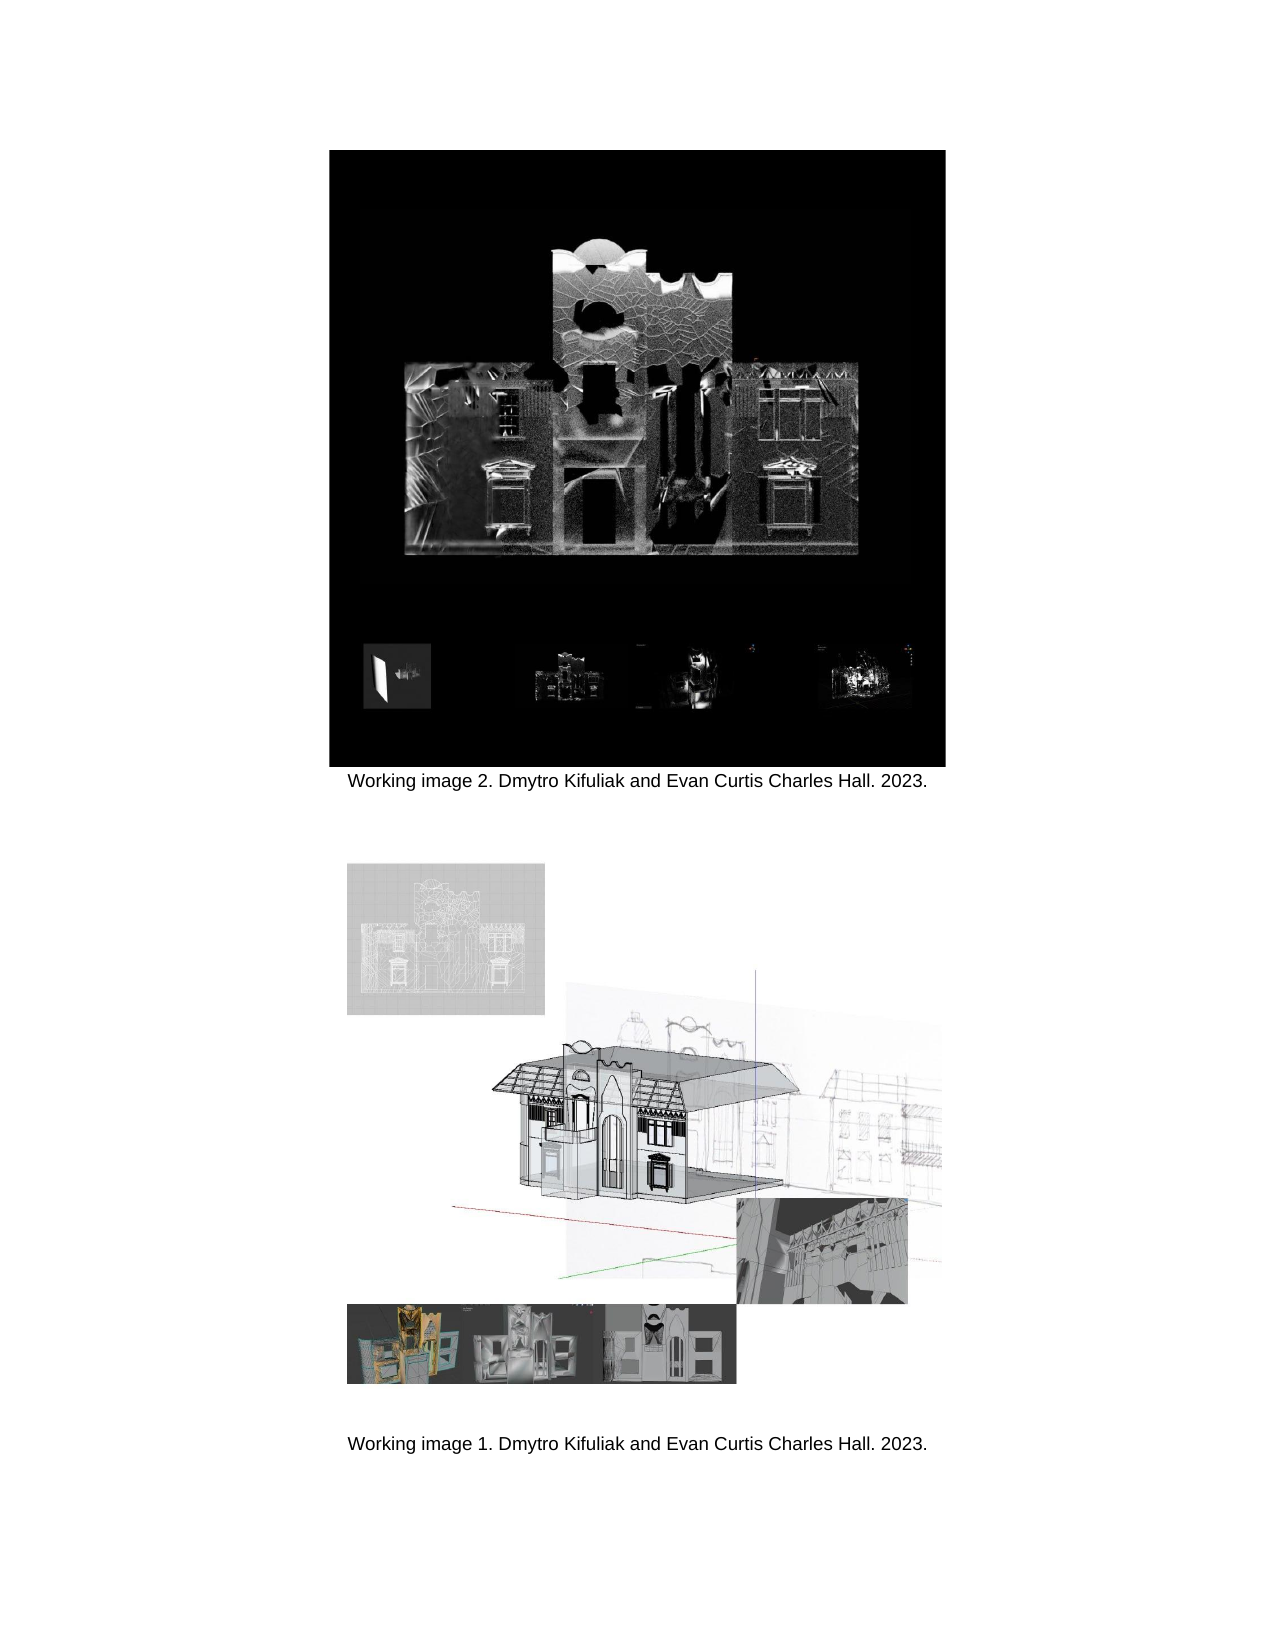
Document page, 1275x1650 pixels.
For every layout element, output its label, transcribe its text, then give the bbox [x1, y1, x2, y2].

text Working image 2. Dmytro Kifuliak and Evan Curtis Charles Hall. 2023. [150, 770, 1125, 792]
text Working image 1. Dmytro Kifuliak and Evan Curtis Charles Hall. 2023. [150, 1432, 1125, 1454]
picture [333, 819, 942, 1429]
picture [329, 150, 946, 767]
